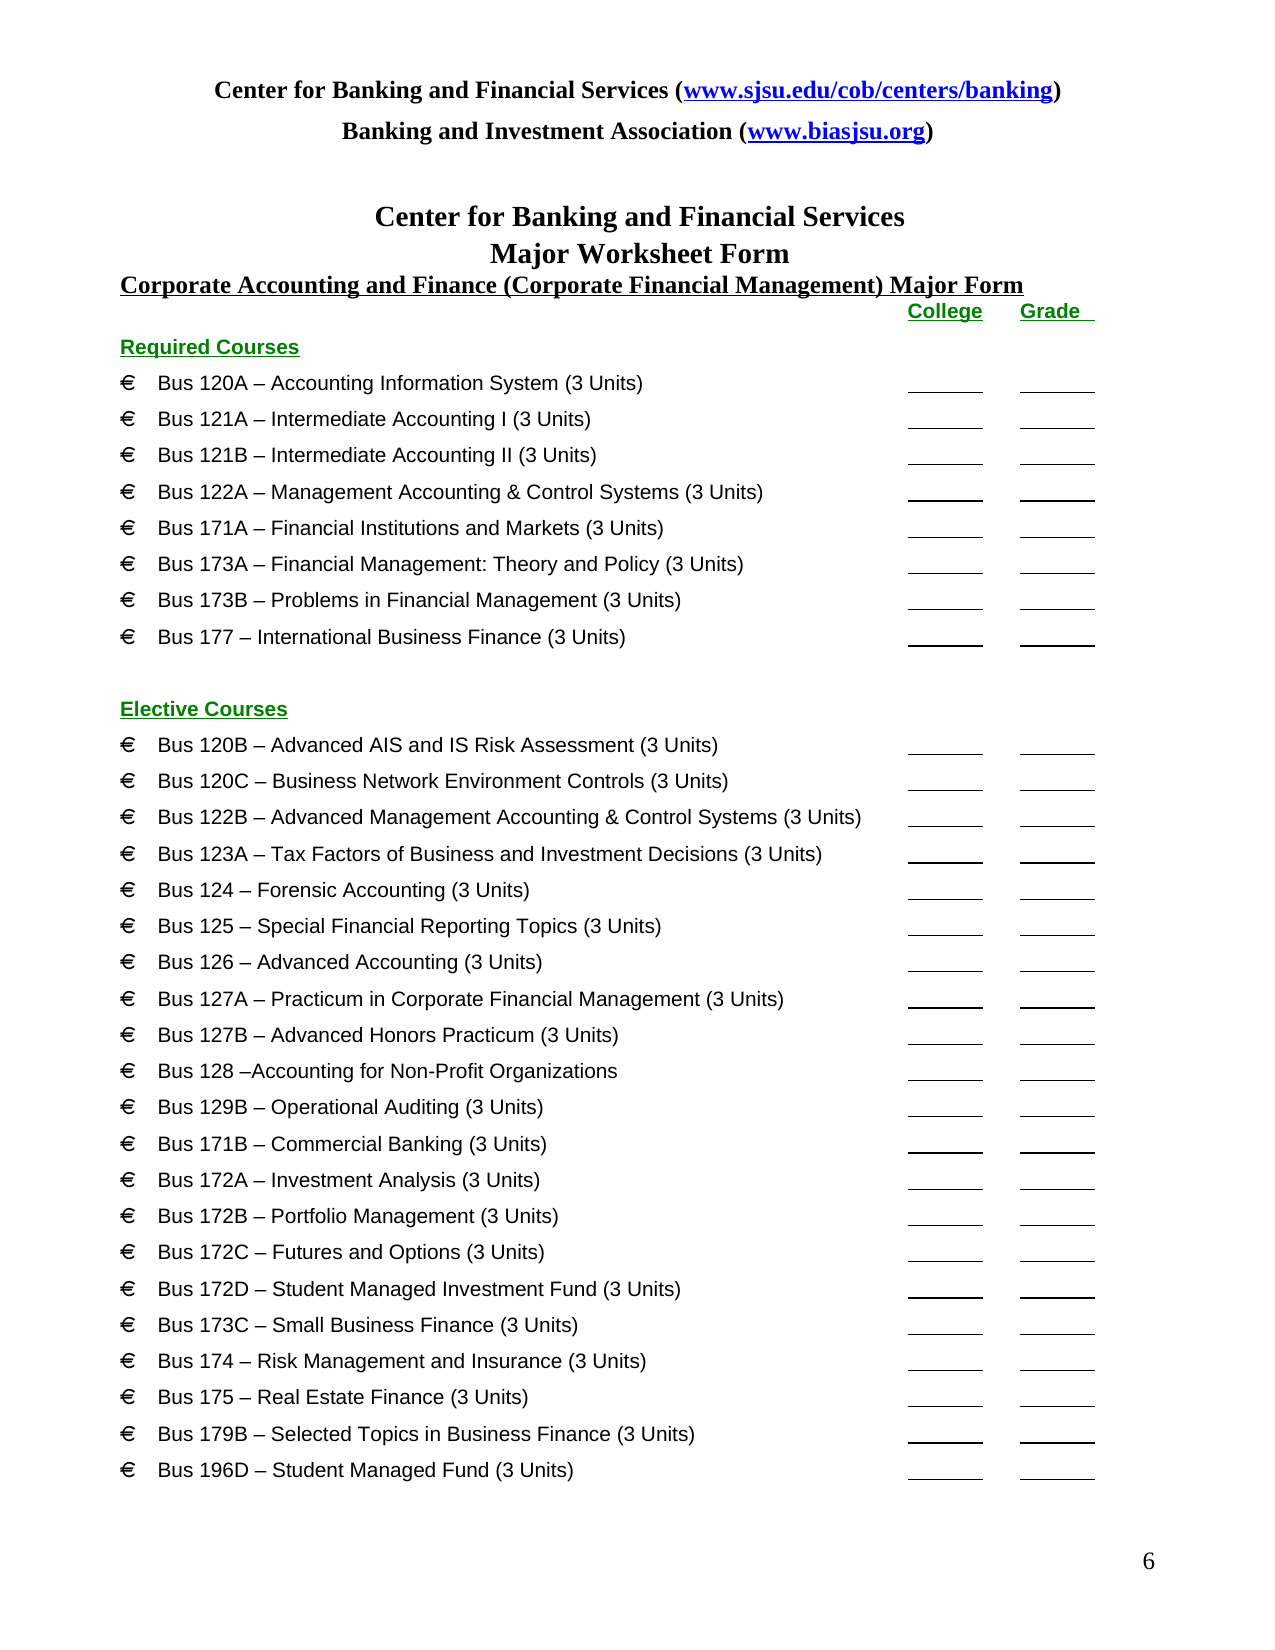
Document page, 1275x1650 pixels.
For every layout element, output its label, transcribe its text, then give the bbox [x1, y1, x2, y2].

list Bus 122B – Advanced Management Accounting & Control Systems (3 Units) [120, 805, 1155, 829]
list Bus 121B – Intermediate Accounting II (3 Units) [120, 443, 1155, 467]
list Bus 172D – Student Managed Investment Fund (3 Units) [120, 1276, 1155, 1301]
text Major Worksheet Form [120, 232, 1159, 270]
list Bus 127A – Practicum in Corporate Financial Management (3 Units) [120, 986, 1155, 1011]
list Bus 172B – Portfolio Management (3 Units) [120, 1204, 1155, 1228]
list Bus 172A – Investment Analysis (3 Units) [120, 1168, 1155, 1192]
list Bus 123A – Tax Factors of Business and Investment Decisions (3 Units) [120, 841, 1155, 866]
text Elective Courses [120, 697, 1155, 721]
list Bus 127B – Advanced Honors Practicum (3 Units) [120, 1023, 1155, 1047]
list Bus 171A – Financial Institutions and Markets (3 Units) [120, 516, 1155, 540]
list Bus 173A – Financial Management: Theory and Policy (3 Units) [120, 552, 1155, 576]
list Bus 177 – International Business Finance (3 Units) [120, 624, 1155, 649]
text Center for Banking and Financial Services [120, 195, 1159, 232]
list Bus 196D – Student Managed Fund (3 Units) [120, 1458, 1155, 1482]
list Bus 120B – Advanced AIS and IS Risk Assessment (3 Units) [120, 733, 1155, 757]
list Bus 129B – Operational Auditing (3 Units) [120, 1095, 1155, 1119]
list Bus 179B – Selected Topics in Business Finance (3 Units) [120, 1421, 1155, 1446]
list Bus 128 –Accounting for Non-Profit Organizations [120, 1059, 1155, 1083]
list Bus 124 – Forensic Accounting (3 Units) [120, 878, 1155, 902]
list Bus 174 – Risk Management and Insurance (3 Units) [120, 1349, 1155, 1373]
list Bus 173C – Small Business Finance (3 Units) [120, 1313, 1155, 1337]
list Bus 173B – Problems in Financial Management (3 Units) [120, 588, 1155, 612]
list Bus 126 – Advanced Accounting (3 Units) [120, 950, 1155, 974]
text College Grade [120, 299, 1155, 323]
list Bus 120A – Accounting Information System (3 Units) [120, 371, 1155, 395]
text Required Courses [120, 335, 1155, 359]
list Bus 121A – Intermediate Accounting I (3 Units) [120, 407, 1155, 431]
list Bus 125 – Special Financial Reporting Topics (3 Units) [120, 914, 1155, 938]
list Bus 175 – Real Estate Finance (3 Units) [120, 1385, 1155, 1409]
text Corporate Accounting and Finance (Corporate Financial Management) Major Form [120, 270, 1155, 299]
list Bus 171B – Commercial Banking (3 Units) [120, 1131, 1155, 1156]
list Bus 122A – Management Accounting & Control Systems (3 Units) [120, 479, 1155, 504]
list Bus 172C – Futures and Options (3 Units) [120, 1240, 1155, 1264]
list Bus 120C – Business Network Environment Controls (3 Units) [120, 769, 1155, 793]
